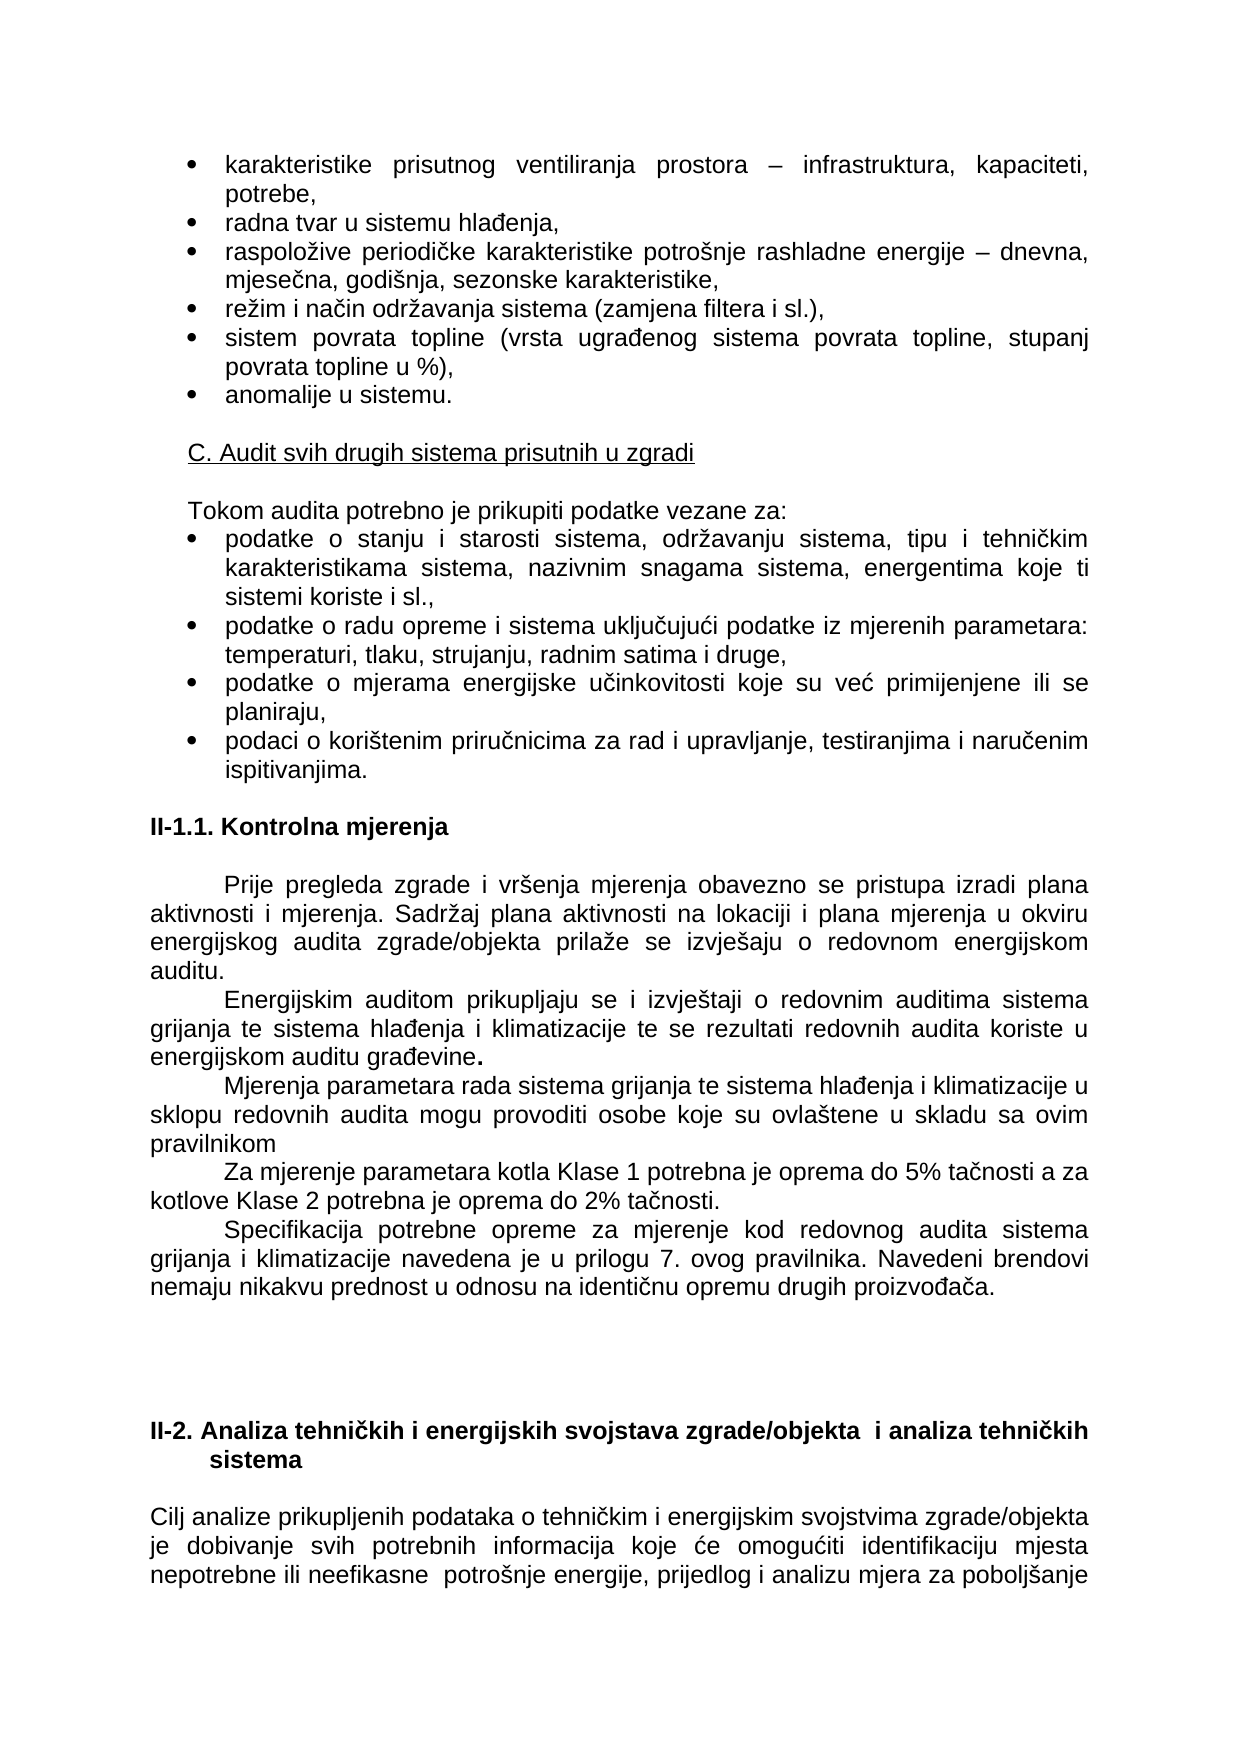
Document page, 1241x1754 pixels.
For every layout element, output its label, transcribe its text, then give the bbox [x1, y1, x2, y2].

text II-1.1. Kontrolna mjerenja [150, 812, 1090, 841]
text Za mjerenje parametara kotla Klase 1 potrebna je oprema do 5% tačnosti a za kotlove Klase 2 potrebna je oprema do 2% tačnosti. [150, 1157, 1090, 1215]
text Specifikacija potrebne opreme za mjerenje kod redovnog audita sistema grijanja i klimatizacije navedena je u prilogu 7. ovog pravilnika. Navedeni brendovi nemaju nikakvu prednost u odnosu na identičnu opremu drugih proizvođača. [150, 1215, 1090, 1301]
list podatke o radu opreme i sistema uključujući podatke iz mjerenih parametara: temperaturi, tlaku, strujanju, radnim satima i druge, [187, 611, 1090, 668]
text Tokom audita potrebno je prikupiti podatke vezane za: [150, 496, 1090, 524]
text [150, 1502, 1090, 1588]
text II-2. Analiza tehničkih i energijskih svojstava zgrade/objekta i analiza tehničkih sistema [150, 1416, 1090, 1473]
text Mjerenja parametara rada sistema grijanja te sistema hlađenja i klimatizacije u sklopu redovnih audita mogu provoditi osobe koje su ovlaštene u skladu sa ovim pravilnikom [150, 1071, 1090, 1157]
list podatke o stanju i starosti sistema, održavanju sistema, tipu i tehničkim karakteristikama sistema, nazivnim snagama sistema, energentima koje ti sistemi koriste i sl., [187, 524, 1090, 611]
list sistem povrata topline (vrsta ugrađenog sistema povrata topline, stupanj povrata topline u %), [187, 323, 1090, 381]
list anomalije u sistemu. [187, 381, 1090, 409]
list raspoložive periodičke karakteristike potrošnje rashladne energije – dnevna, mjesečna, godišnja, sezonske karakteristike, [187, 236, 1090, 294]
text C. Audit svih drugih sistema prisutnih u zgradi [150, 438, 1090, 467]
list podatke o mjerama energijske učinkovitosti koje su već primijenjene ili se planiraju, [187, 668, 1090, 726]
list podaci o korištenim priručnicima za rad i upravljanje, testiranjima i naručenim ispitivanjima. [187, 726, 1090, 783]
text Energijskim auditom prikupljaju se i izvještaji o redovnim auditima sistema grijanja te sistema hlađenja i klimatizacije te se rezultati redovnih audita koriste u energijskom auditu građevine. [150, 985, 1090, 1071]
list radna tvar u sistemu hlađenja, [187, 208, 1090, 236]
list režim i način održavanja sistema (zamjena filtera i sl.), [187, 294, 1090, 323]
text Prije pregleda zgrade i vršenja mjerenja obavezno se pristupa izradi plana aktivnosti i mjerenja. Sadržaj plana aktivnosti na lokaciji i plana mjerenja u okviru energijskog audita zgrade/objekta prilaže se izvješaju o redovnom energijskom auditu. [150, 870, 1090, 985]
list karakteristike prisutnog ventiliranja prostora – infrastruktura, kapaciteti, potrebe, [187, 150, 1090, 208]
